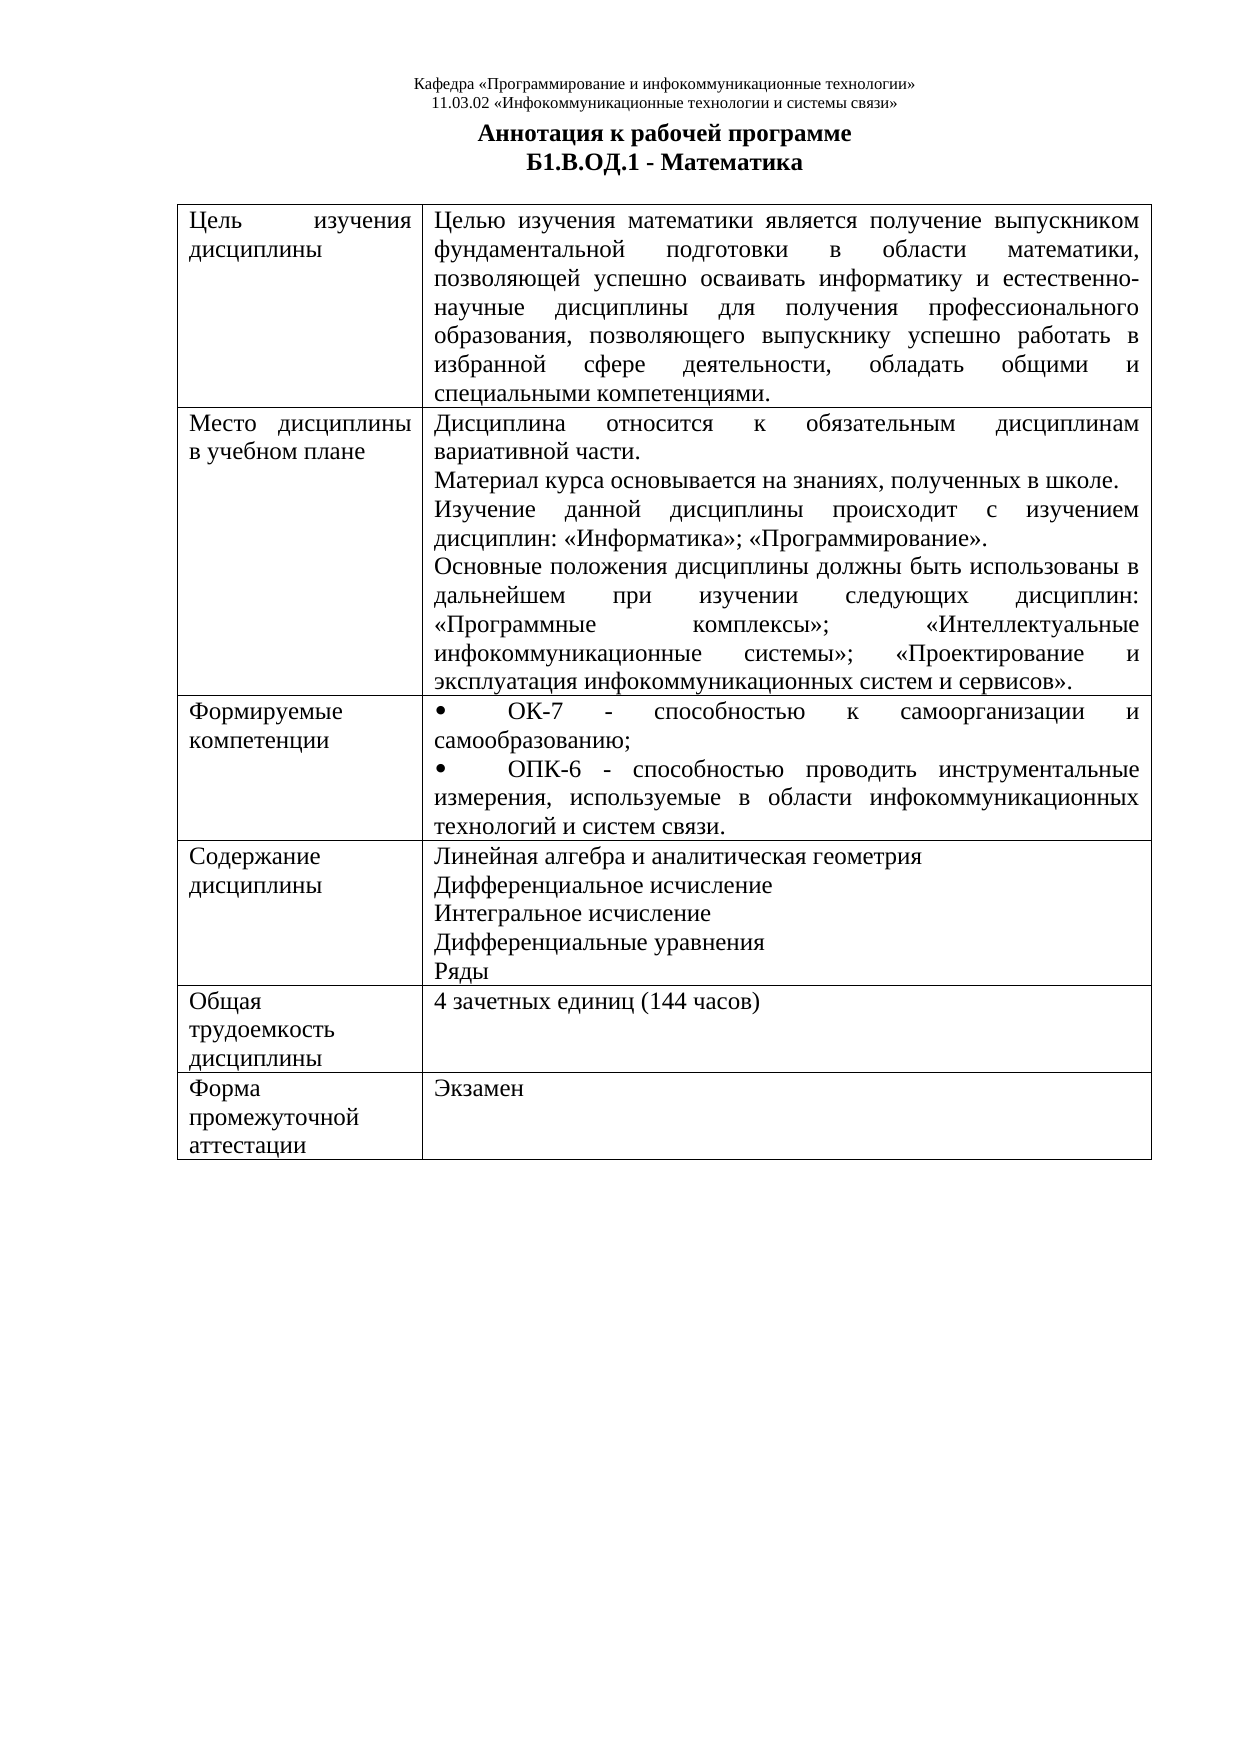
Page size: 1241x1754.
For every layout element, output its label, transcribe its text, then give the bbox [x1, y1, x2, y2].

table_cell Содержание дисциплины [178, 841, 422, 985]
table_cell ОК-7 - способностью к самоорганизации и самообразованию; ОПК-6 - способностью проводить инструментальные измерения, используемые в области инфокоммуникационных технологий и систем связи. [423, 696, 1151, 840]
table_cell Место дисциплины в учебном плане [178, 408, 422, 695]
table_cell Общая трудоемкость дисциплины [178, 986, 422, 1072]
table_header Целью изучения математики является получение выпускником фундаментальной подготовки в области математики, позволяющей успешно осваивать информатику и естественно-научные дисциплины для получения профессионального образования, позволяющего выпускнику успешно работать в избранной сфере деятельности, обладать общими и специальными компетенциями. [423, 205, 1151, 407]
table_header Цель изучения дисциплины [178, 205, 422, 407]
table_cell Линейная алгебра и аналитическая геометрия Дифференциальное исчисление Интегральное исчисление Дифференциальные уравнения Ряды [423, 841, 1151, 985]
table_cell Форма промежуточной аттестации [178, 1073, 422, 1159]
list Аннотация к рабочей программе [177, 118, 1152, 147]
table_cell 4 зачетных единиц (144 часов) [423, 986, 1151, 1072]
table_cell Экзамен [423, 1073, 1151, 1159]
table_cell Дисциплина относится к обязательным дисциплинам вариативной части. Материал курса основывается на знаниях, полученных в школе. Изучение данной дисциплины происходит с изучением дисциплин: «Информатика»; «Программирование». Основные положения дисциплины должны быть использованы в дальнейшем при изучении следующих дисциплин: «Программные комплексы»; «Интеллектуальные инфокоммуникационные системы»; «Проектирование и эксплуатация инфокоммуникационных систем и сервисов». [423, 408, 1151, 695]
table_cell Формируемые компетенции [178, 696, 422, 840]
list Б1.В.ОД.1 - Математика [177, 147, 1152, 176]
